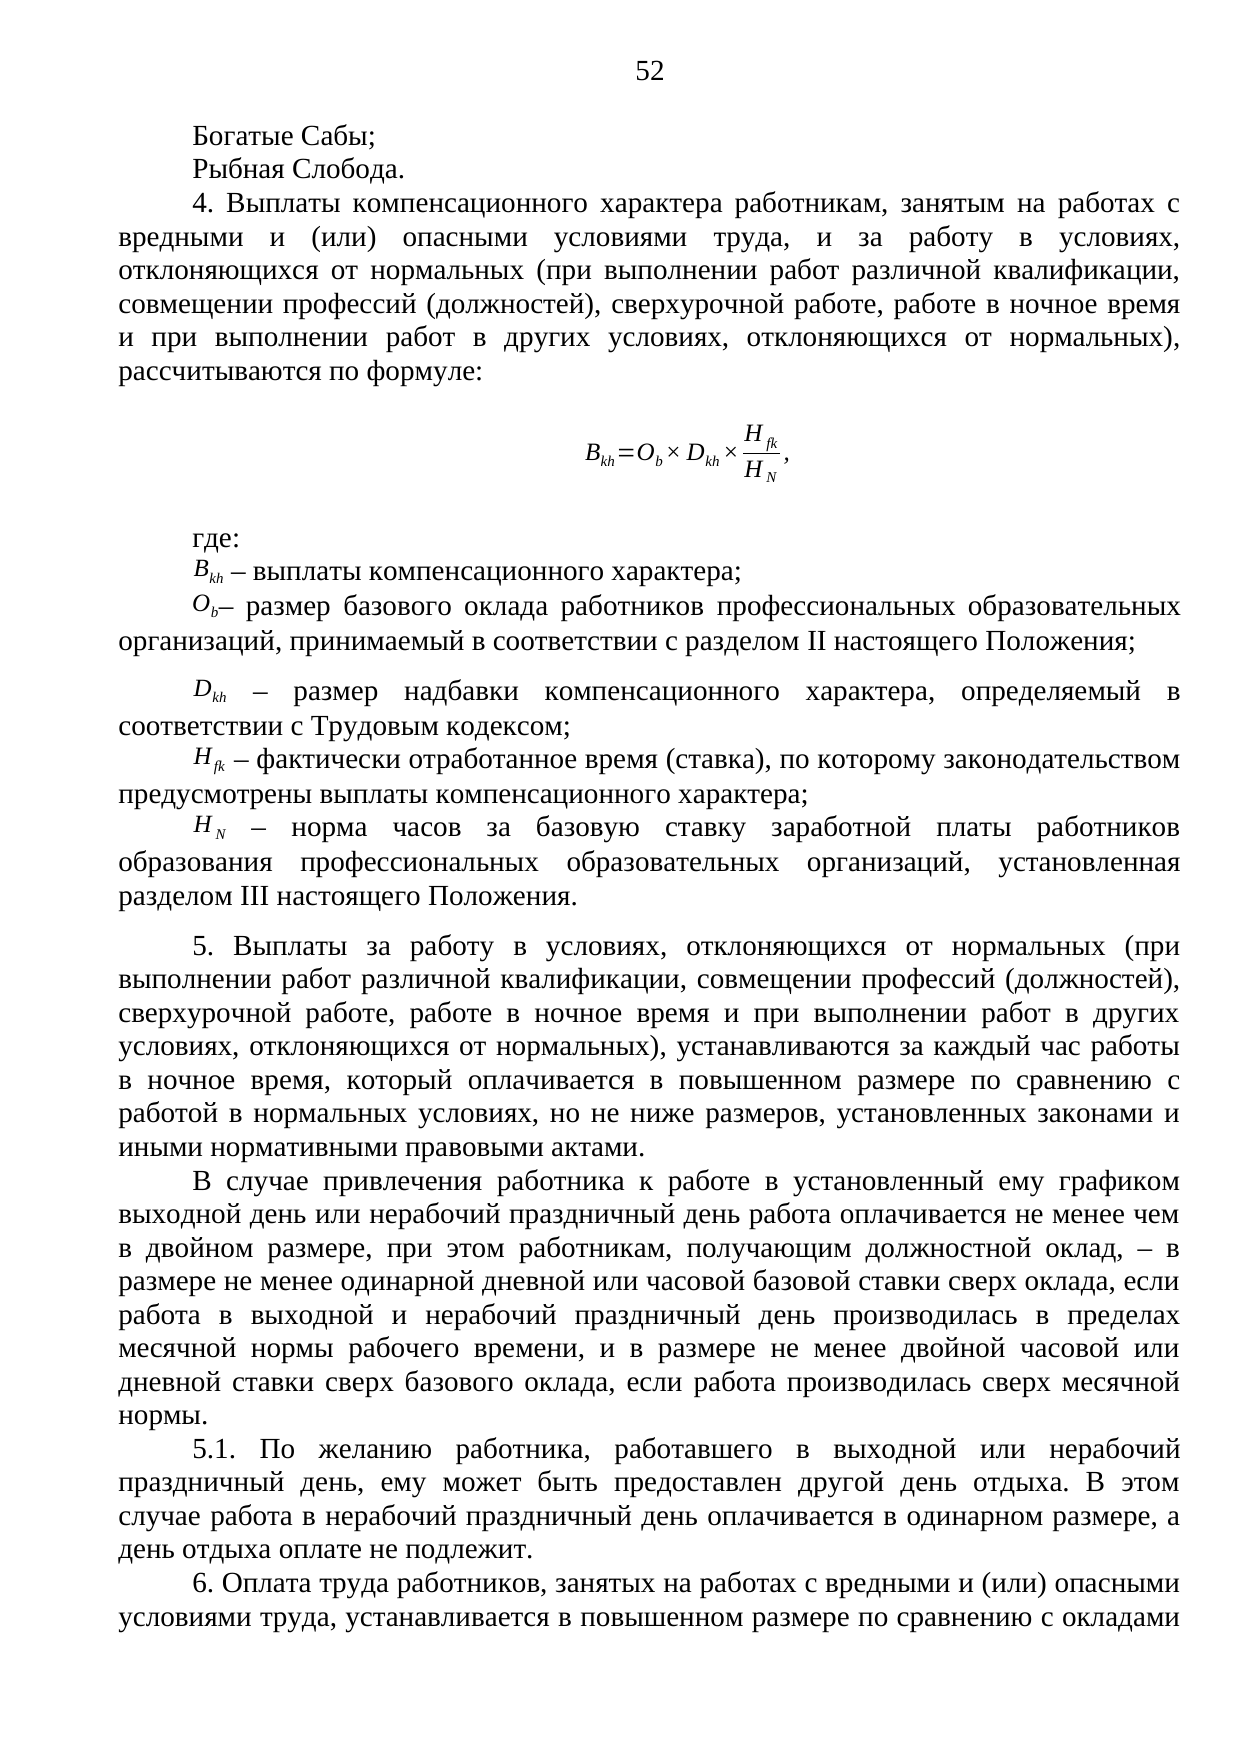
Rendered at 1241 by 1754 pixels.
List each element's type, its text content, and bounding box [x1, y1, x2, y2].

text 5. Выплаты за работу в условиях, отклоняющихся от нормальных (при выполнении работ различной квалификации, совмещении профессий (должностей), сверхурочной работе, работе в ночное время и при выполнении работ в других условиях, отклоняющихся от нормальных), устанавливаются за каждый час работы в ночное время, который оплачивается в повышенном размере по сравнению с работой в нормальных условиях, но не ниже размеров, установленных законами и иными нормативными правовыми актами. [118, 928, 1181, 1163]
text где: [118, 520, 1181, 553]
text – размер базового оклада работников профессиональных образовательных организаций, принимаемый в соответствии с разделом II настоящего Положения; [118, 588, 1181, 656]
text – размер надбавки компенсационного характера, определяемый в соответствии с Трудовым кодексом; [118, 673, 1181, 741]
text В случае привлечения работника к работе в установленный ему графиком выходной день или нерабочий праздничный день работа оплачивается не менее чем в двойном размере, при этом работникам, получающим должностной оклад, – в размере не менее одинарной дневной или часовой базовой ставки сверх оклада, если работа в выходной и нерабочий праздничный день производилась в пределах месячной нормы рабочего времени, и в размере не менее двойной часовой или дневной ставки сверх базового оклада, если работа производилась сверх месячной нормы. [118, 1163, 1181, 1431]
text – фактически отработанное время (ставка), по которому законодательством предусмотрены выплаты компенсационного характера; [118, 741, 1181, 809]
text Рыбная Слобода. [118, 152, 1181, 185]
text 4. Выплаты компенсационного характера работникам, занятым на работах с вредными и (или) опасными условиями труда, и за работу в условиях, отклоняющихся от нормальных (при выполнении работ различной квалификации, совмещении профессий (должностей), сверхурочной работе, работе в ночное время и при выполнении работ в других условиях, отклоняющихся от нормальных), рассчитываются по формуле: [118, 185, 1181, 386]
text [118, 1565, 1181, 1632]
text 5.1. По желанию работника, работавшего в выходной или нерабочий праздничный день, ему может быть предоставлен другой день отдыха. В этом случае работа в нерабочий праздничный день оплачивается в одинарном размере, а день отдыха оплате не подлежит. [118, 1431, 1181, 1565]
text Богатые Сабы; [118, 118, 1181, 152]
text – норма часов за базовую ставку заработной платы работников образования профессиональных образовательных организаций, установленная разделом III настоящего Положения. [118, 809, 1181, 911]
text – выплаты компенсационного характера; [118, 553, 1181, 588]
